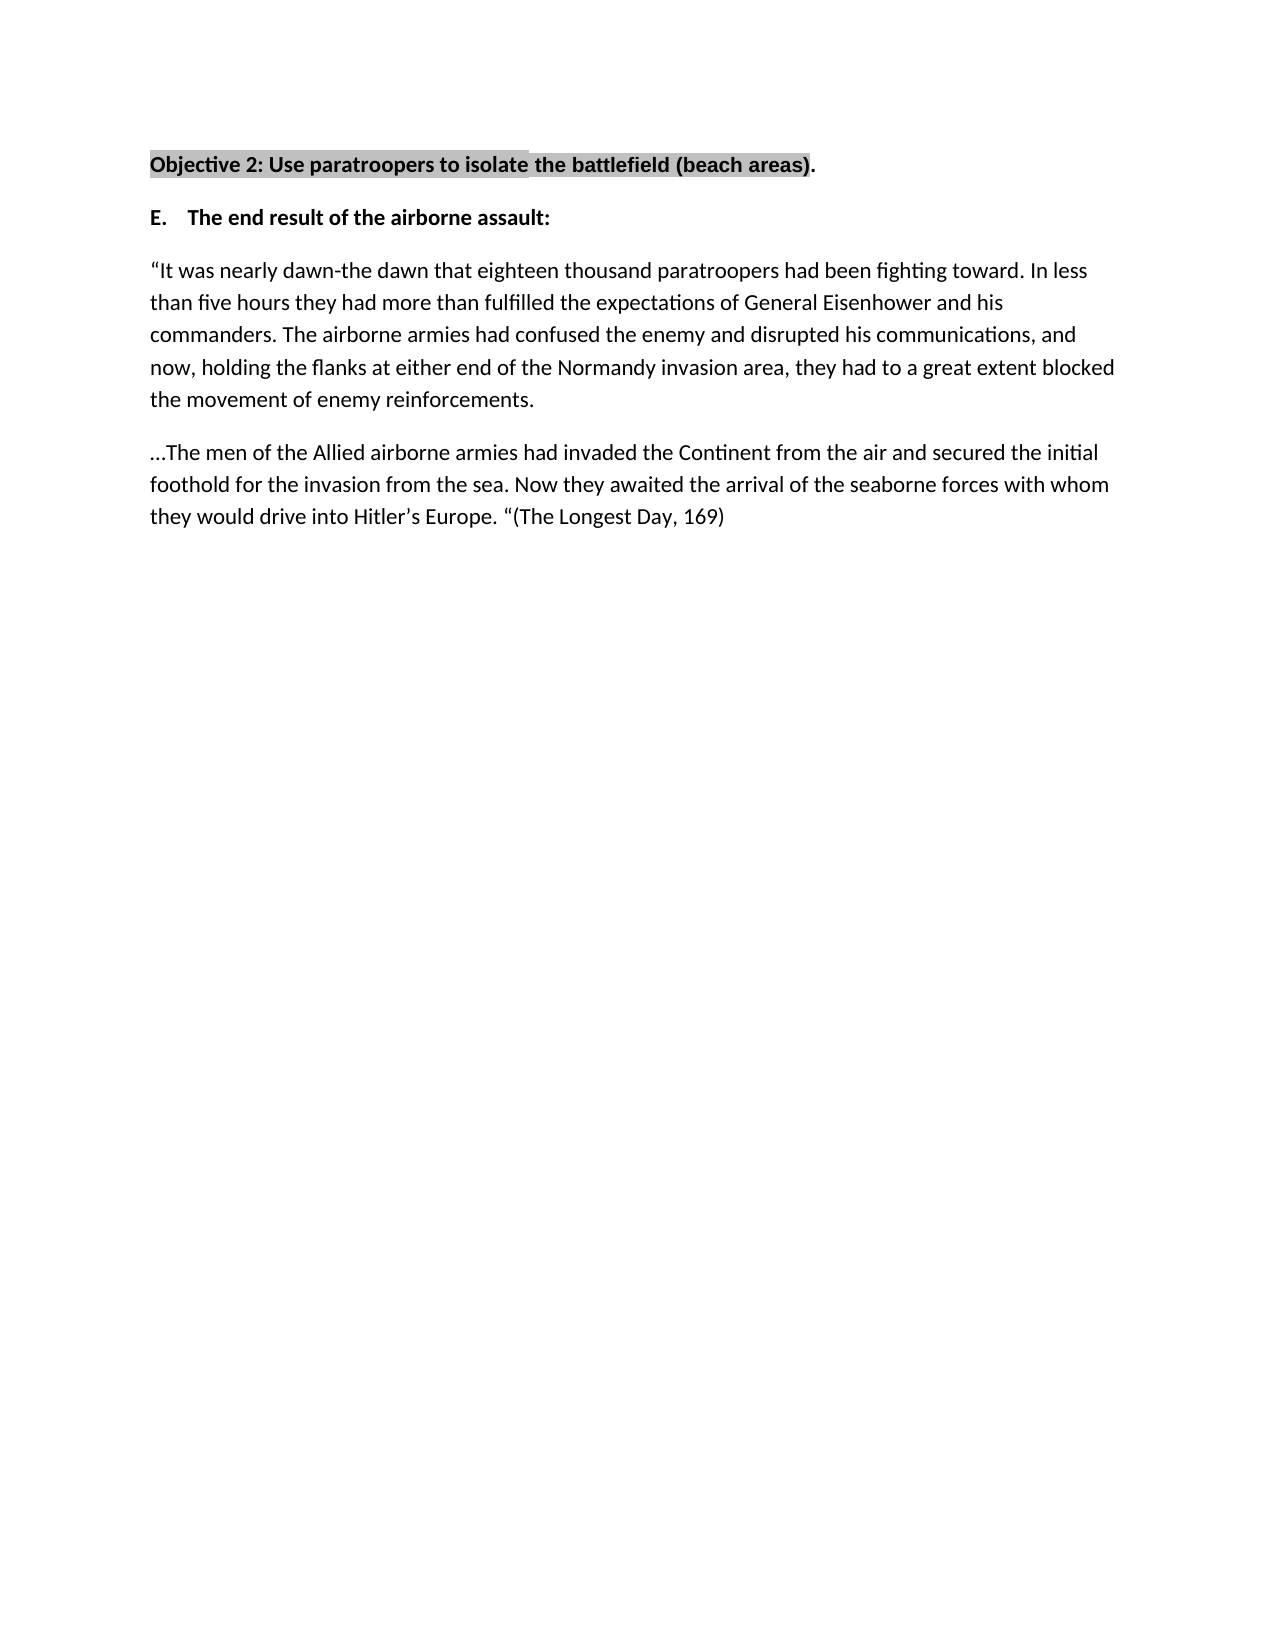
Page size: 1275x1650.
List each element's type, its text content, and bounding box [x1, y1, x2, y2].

text Objective 2: Use paratroopers to isolate the battlefield (beach areas). [529, 150, 1125, 178]
text …The men of the Allied airborne armies had invaded the Continent from the air and secured the initial foothold for the invasion from the sea. Now they awaited the arrival of the seaborne forces with whom they would drive into Hitler’s Europe. “(The Longest Day, 169) [150, 438, 1125, 530]
text “It was nearly dawn-the dawn that eighteen thousand paratroopers had been fighting toward. In less than five hours they had more than fulfilled the expectations of General Eisenhower and his commanders. The airborne armies had confused the enemy and disrupted his communications, and now, holding the flanks at either end of the Normandy invasion area, they had to a great extent blocked the movement of enemy reinforcements. [150, 256, 1125, 413]
list The end result of the airborne assault: [150, 203, 1125, 231]
